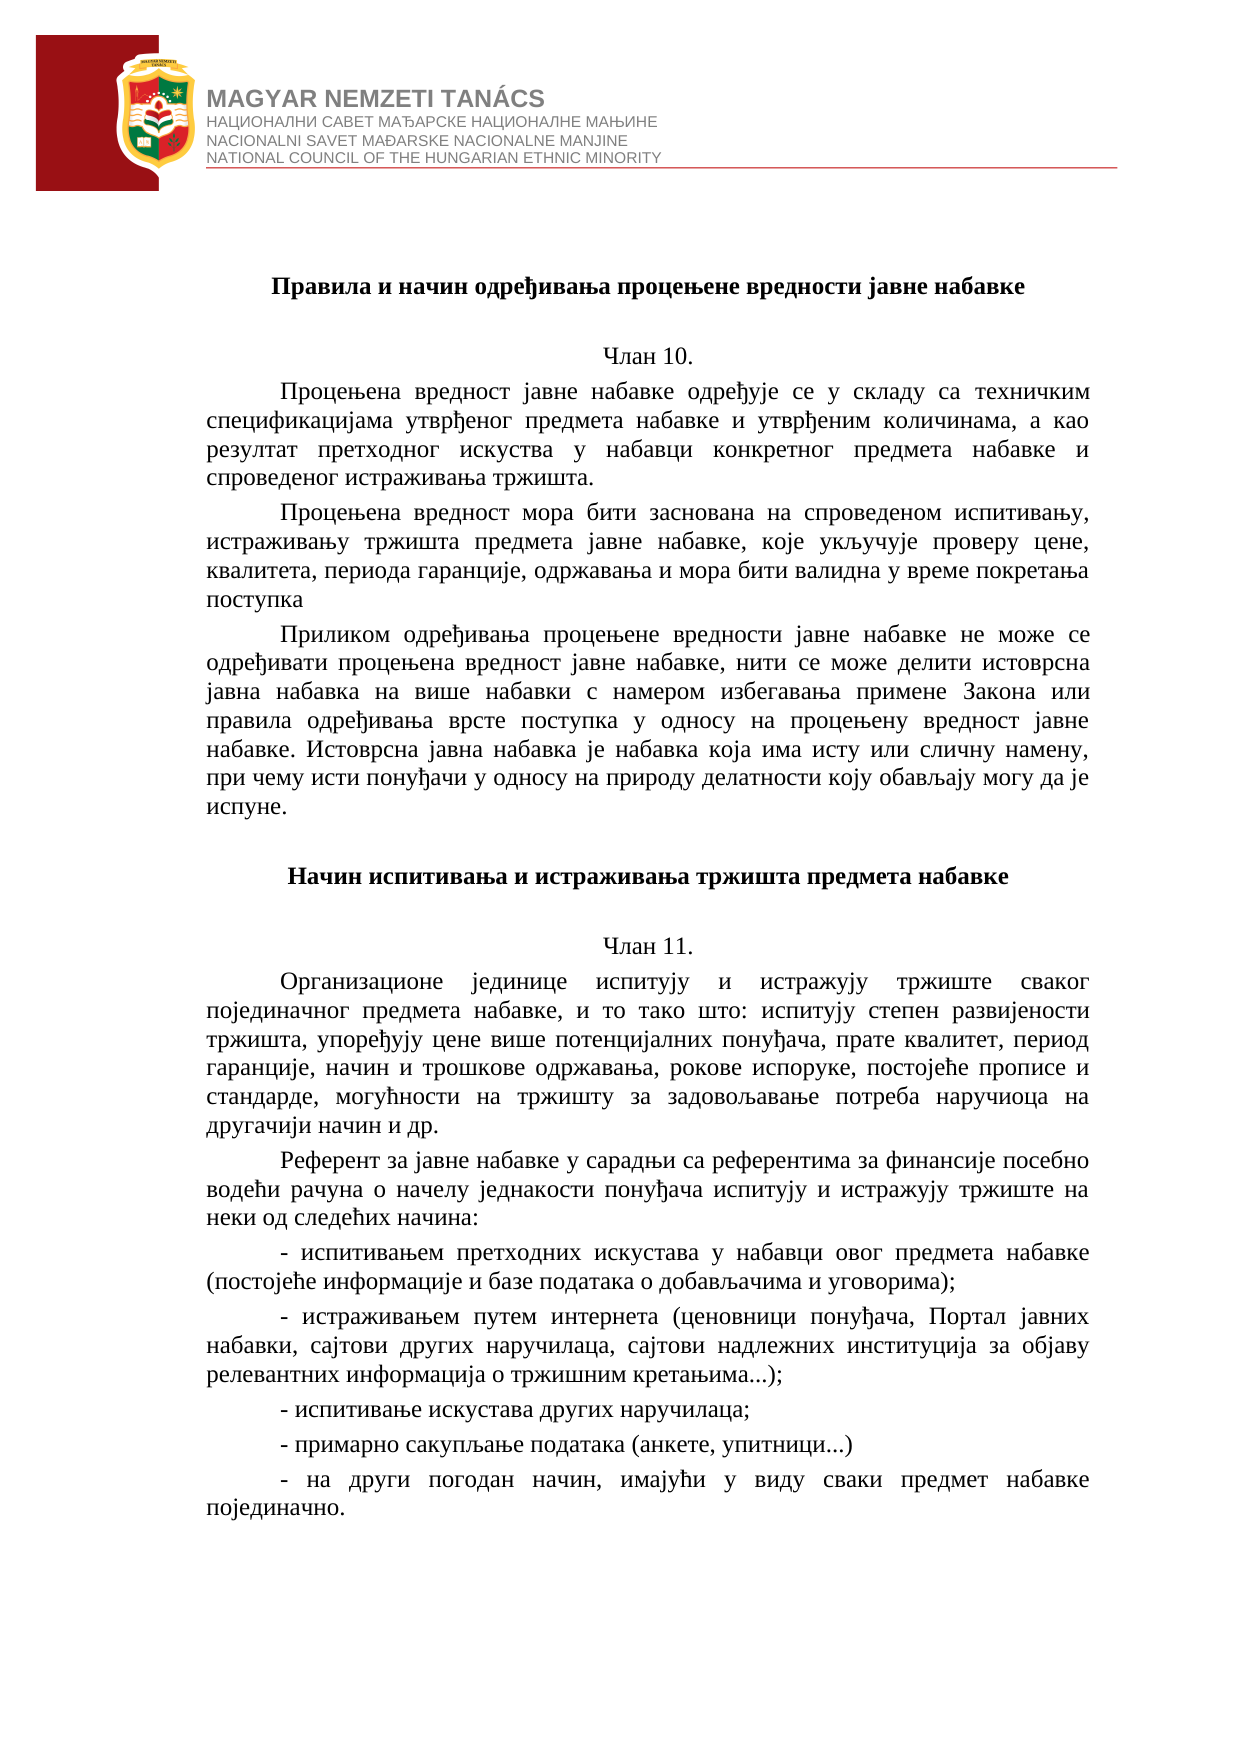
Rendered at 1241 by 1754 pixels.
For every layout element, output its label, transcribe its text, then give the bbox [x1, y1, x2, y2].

text Члан 11. [206, 931, 1090, 960]
picture [35, 35, 203, 191]
text - примарно сакупљање података (анкете, упитници...) [206, 1429, 1090, 1457]
text - испитивање искустава других наручилаца; [206, 1394, 1090, 1422]
text Процењена вредност мора бити заснована на спроведеном испитивању, истраживању тржишта предмета јавне набавке, које укључује проверу цене, квалитета, периода гаранције, одржавања и мора бити валидна у време покретања поступка [206, 497, 1090, 612]
text Правила и начин одређивања процењене вредности јавне набавке [206, 271, 1090, 300]
text Начин испитивања и истраживања тржишта предмета набавке [206, 861, 1090, 890]
text - истраживањем путем интернета (ценовници понуђача, Портал јавних набавки, сајтови других наручилаца, сајтови надлежних институција за објаву релевантних информација о тржишним кретањима...); [206, 1301, 1090, 1387]
text Референт за јавне набавке у сарадњи са референтима за финансије посебно водећи рачуна о начелу једнакости понуђача испитују и истражују тржиште на неки од следећих начина: [206, 1145, 1090, 1231]
text Организационе јединице испитују и истражују тржиште сваког појединачног предмета набавке, и то тако што: испитују степен развијености тржишта, упоређују цене више потенцијалних понуђача, прате квалитет, период гаранције, начин и трошкове одржавања, рокове испоруке, постојеће прописе и стандарде, могућности на тржишту за задовољавање потреба наручиоца на другачији начин и др. [206, 966, 1090, 1139]
text Члан 10. [206, 341, 1090, 370]
text - на други погодан начин, имајући у виду сваки предмет набавке појединачно. [206, 1464, 1090, 1521]
text Приликом одређивања процењене вредности јавне набавке не може се одређивати процењена вредност јавне набавке, нити се може делити истоврсна јавна набавка на више набавки с намером избегавања примене Закона или правила oдређивања врсте поступка у односу на процењену вредност јавне набавке. Истоврсна јавна набавка је набавка која има исту или сличну намену, при чему исти понуђачи у односу на природу делатности коју обављају могу да је испуне. [206, 619, 1090, 820]
text Процењена вредност јавне набавке одређује се у складу са техничким спецификацијама утврђеног предмета набавке и утврђеним количинама, а као резултат претходног искуства у набавци конкретног предмета набавке и спроведеног истраживања тржишта. [206, 376, 1090, 491]
text - испитивањем претходних искустава у набавци овог предмета набавке (постојеће информације и базе података о добављачима и уговорима); [206, 1237, 1090, 1295]
